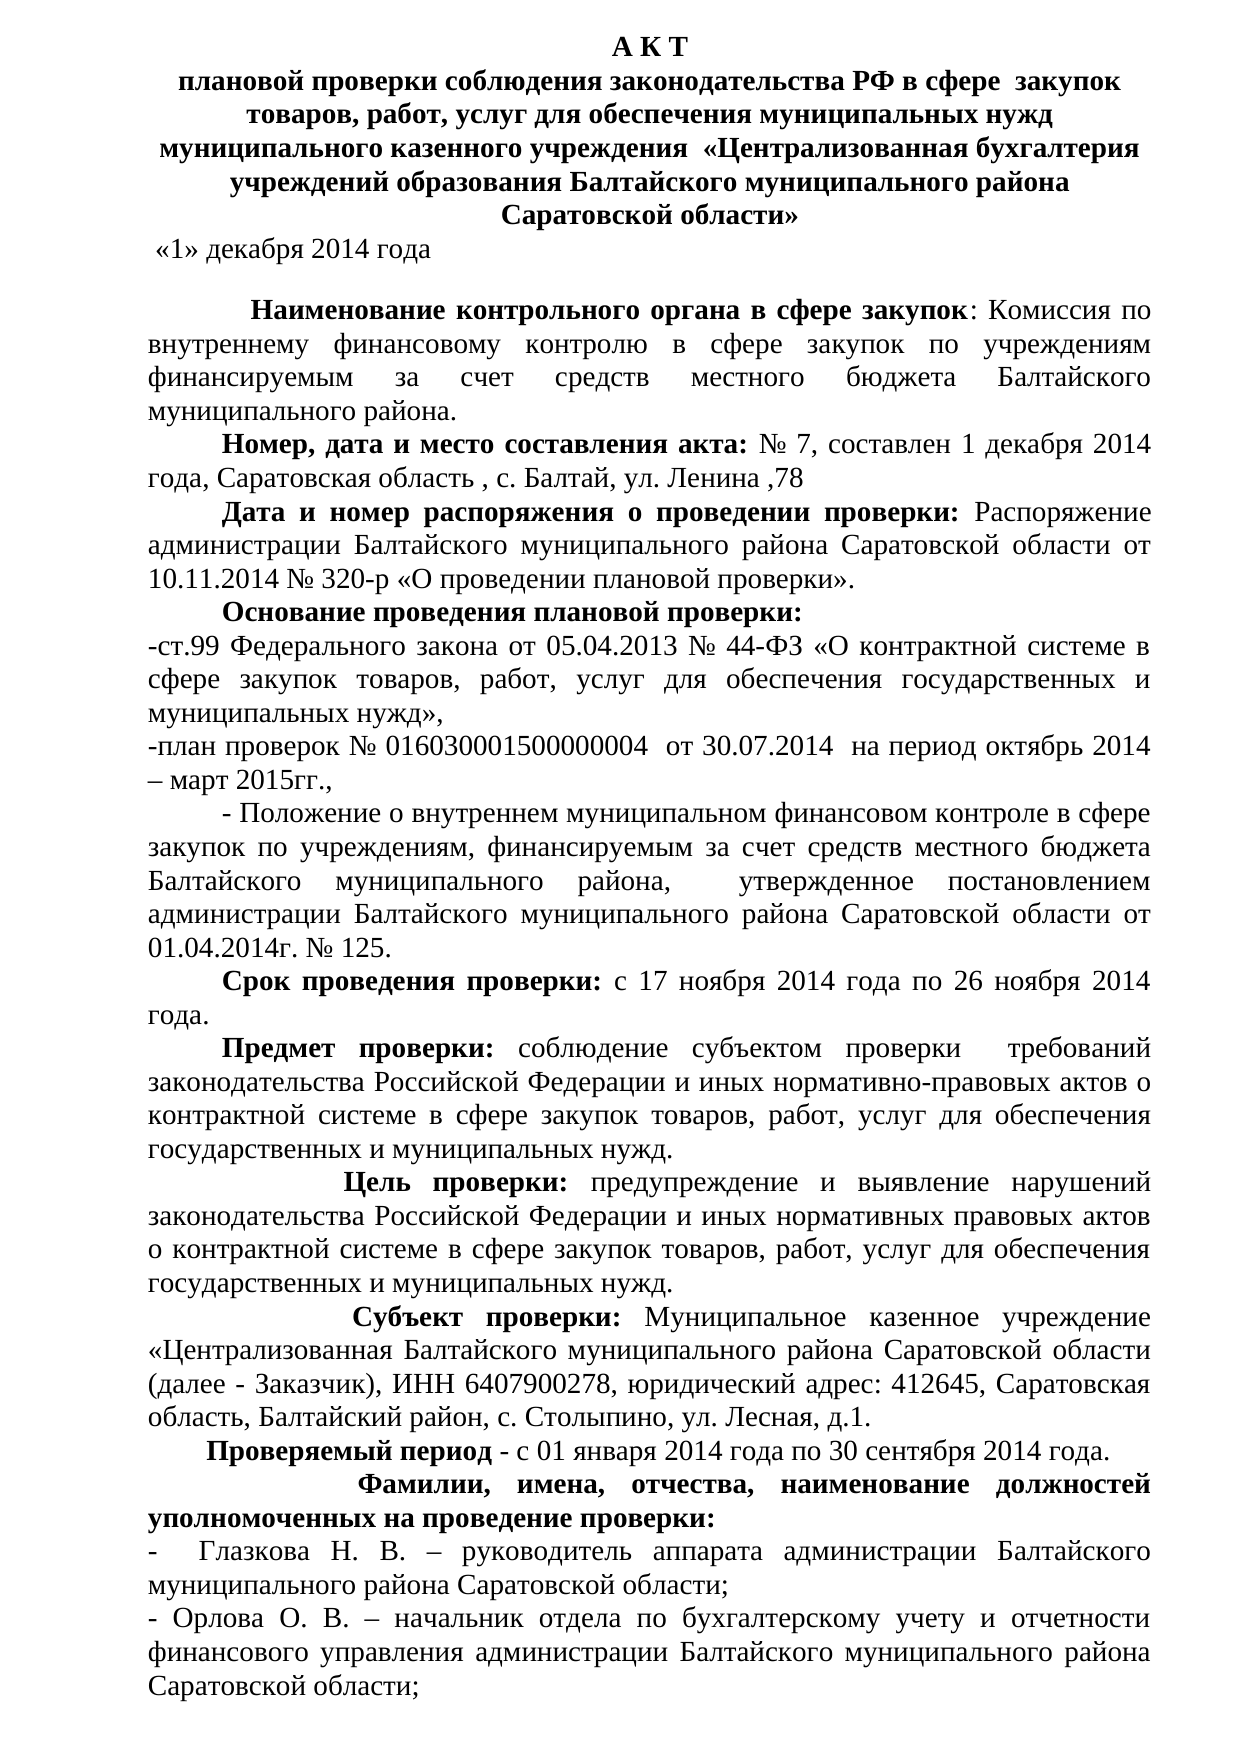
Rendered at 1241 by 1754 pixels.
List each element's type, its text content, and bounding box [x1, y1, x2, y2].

text Цель проверки: предупреждение и выявление нарушений законодательства Российской Федерации и иных нормативных правовых актов о контрактной системе в сфере закупок товаров, работ, услуг для обеспечения государственных и муниципальных нужд. [148, 1164, 1152, 1299]
text - Положение о внутреннем муниципальном финансовом контроле в сфере закупок по учреждениям, финансируемым за счет средств местного бюджета Балтайского муниципального района, утвержденное постановлением администрации Балтайского муниципального района Саратовской области от 01.04.2014г. № 125. [148, 796, 1152, 963]
text Номер, дата и место составления акта: № 7, составлен 1 декабря 2014 года, Саратовская область , с. Балтай, ул. Ленина ,78 [148, 427, 1152, 494]
text Дата и номер распоряжения о проведении проверки: Распоряжение администрации Балтайского муниципального района Саратовской области от 10.11.2014 № 320-р «О проведении плановой проверки». [148, 494, 1152, 594]
text - Орлова О. В. – начальник отдела по бухгалтерскому учету и отчетности финансового управления администрации Балтайского муниципального района Саратовской области; [148, 1601, 1152, 1701]
text Наименование контрольного органа в сфере закупок: Комиссия по внутреннему финансовому контролю в сфере закупок по учреждениям финансируемым за счет средств местного бюджета Балтайского муниципального района. [148, 292, 1152, 427]
text Субъект проверки: Муниципальное казенное учреждение «Централизованная Балтайского муниципального района Саратовской области (далее - Заказчик), ИНН 6407900278, юридический адрес: 412645, Саратовская область, Балтайский район, с. Столыпино, ул. Лесная, д.1. [148, 1299, 1152, 1433]
text Проверяемый период - с 01 января 2014 года по 30 сентября 2014 года. [148, 1433, 1152, 1466]
text А К Т [148, 29, 1152, 63]
text «1» декабря 2014 года [148, 231, 1152, 264]
text -план проверок № 016030001500000004 от 30.07.2014 на период октябрь 2014 – март 2015гг., [148, 728, 1152, 796]
text -ст.99 Федерального закона от 05.04.2013 № 44-ФЗ «О контрактной системе в сфере закупок товаров, работ, услуг для обеспечения государственных и муниципальных нужд», [148, 628, 1152, 728]
text Основание проведения плановой проверки: [148, 594, 1152, 628]
text Предмет проверки: соблюдение субъектом проверки требований законодательства Российской Федерации и иных нормативно-правовых актов о контрактной системе в сфере закупок товаров, работ, услуг для обеспечения государственных и муниципальных нужд. [148, 1030, 1152, 1164]
text плановой проверки соблюдения законодательства РФ в сфере закупок товаров, работ, услуг для обеспечения муниципальных нужд муниципального казенного учреждения «Централизованная бухгалтерия учреждений образования Балтайского муниципального района Саратовской области» [148, 63, 1152, 231]
text - Глазкова Н. В. – руководитель аппарата администрации Балтайского муниципального района Саратовской области; [148, 1533, 1152, 1601]
text Фамилии, имена, отчества, наименование должностей уполномоченных на проведение проверки: [148, 1466, 1152, 1533]
text Срок проведения проверки: с 17 ноября 2014 года по 26 ноября 2014 года. [148, 963, 1152, 1030]
